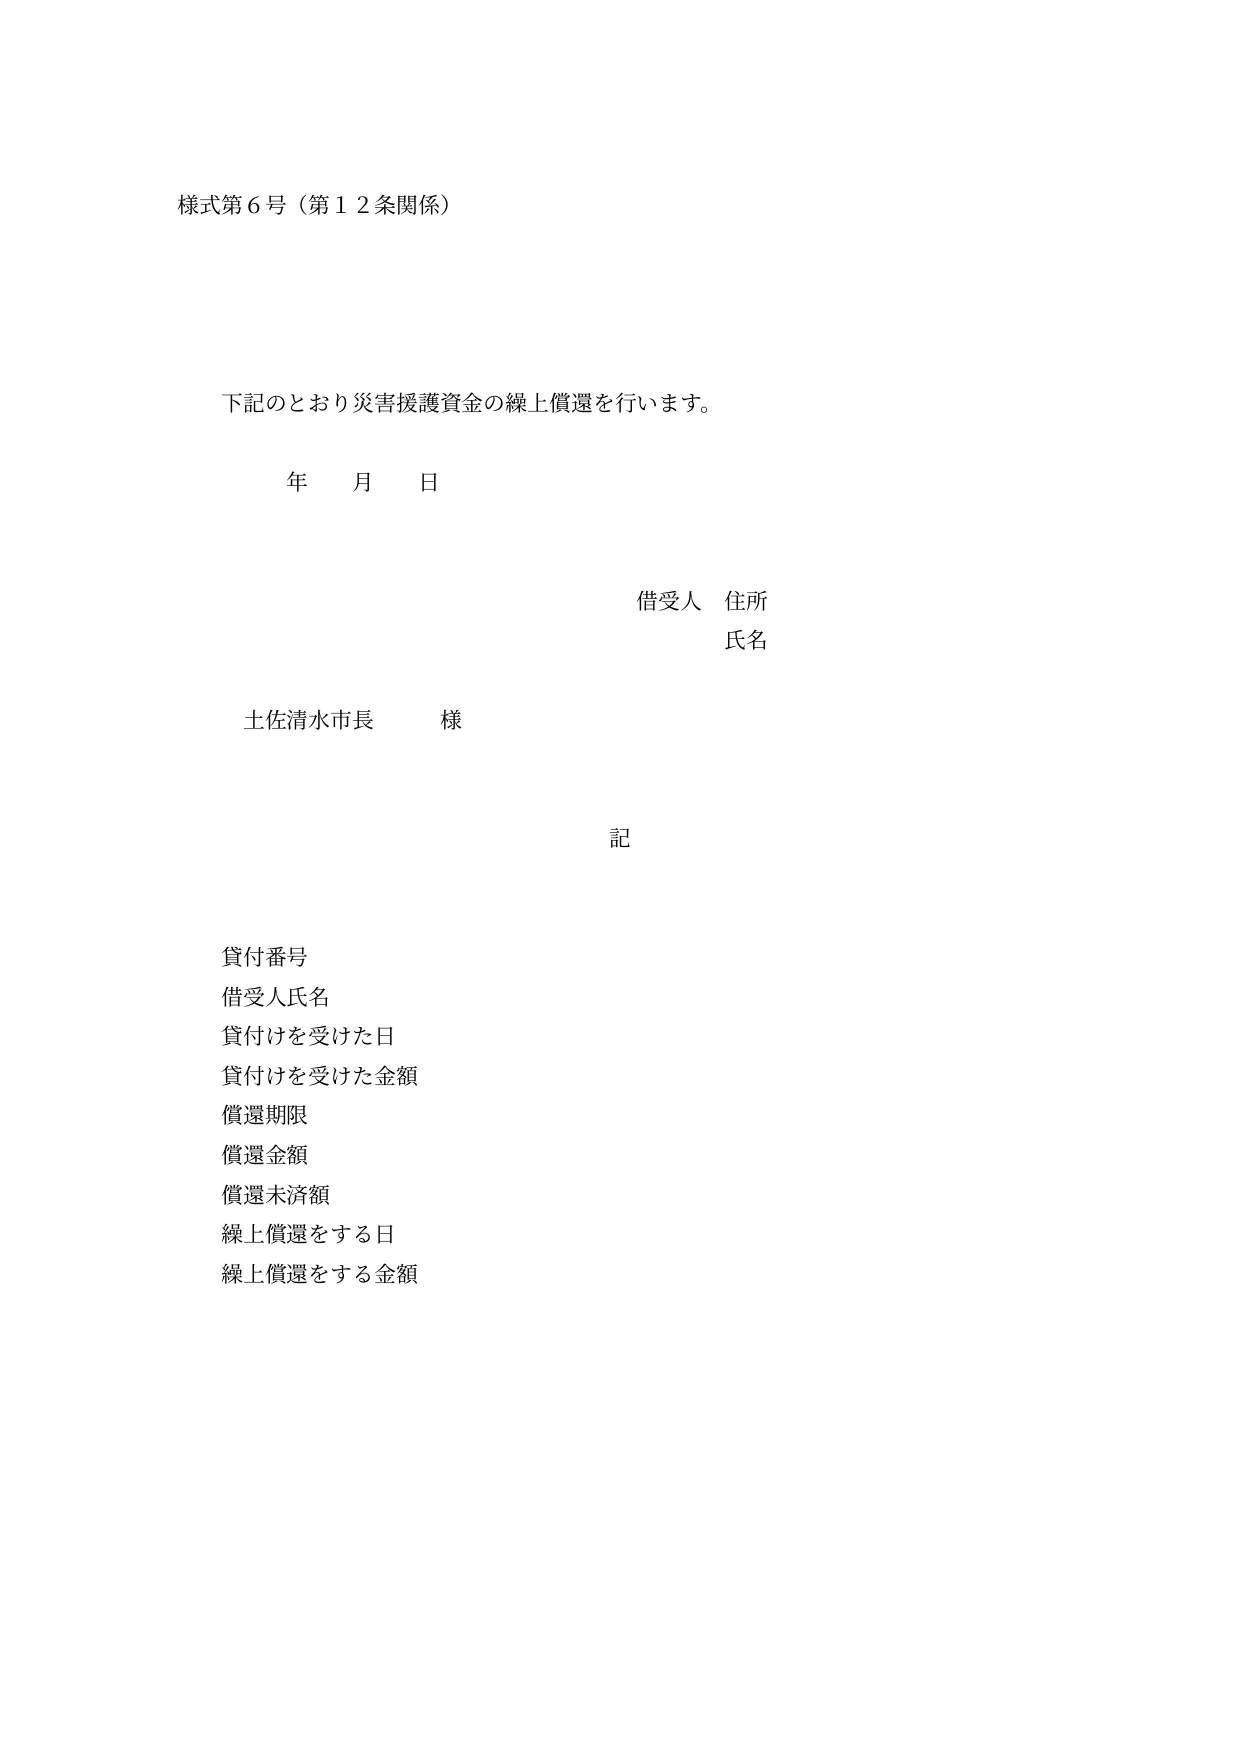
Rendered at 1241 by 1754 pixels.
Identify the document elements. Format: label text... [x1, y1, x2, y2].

text 繰上償還をする日 [177, 1213, 1063, 1253]
text 土佐清水市長 様 [243, 699, 1063, 738]
text 償還未済額 [177, 1174, 1063, 1213]
text 年 月 日 [177, 461, 1063, 501]
text 繰上償還をする金額 [177, 1253, 1063, 1293]
text 貸付番号 [177, 936, 1063, 976]
text 償還金額 [177, 1134, 1063, 1174]
text 貸付けを受けた日 [177, 1016, 1063, 1055]
text 氏名 [680, 620, 1063, 659]
text 償還期限 [177, 1095, 1063, 1134]
text 借受人 住所 [615, 580, 1063, 620]
subtitle 記 [177, 818, 1063, 857]
text 借受人氏名 [177, 976, 1063, 1016]
text 貸付けを受けた金額 [177, 1055, 1063, 1095]
text 様式第６号（第１２条関係） [177, 184, 1063, 224]
text 下記のとおり災害援護資金の繰上償還を行います。 [221, 382, 1063, 422]
